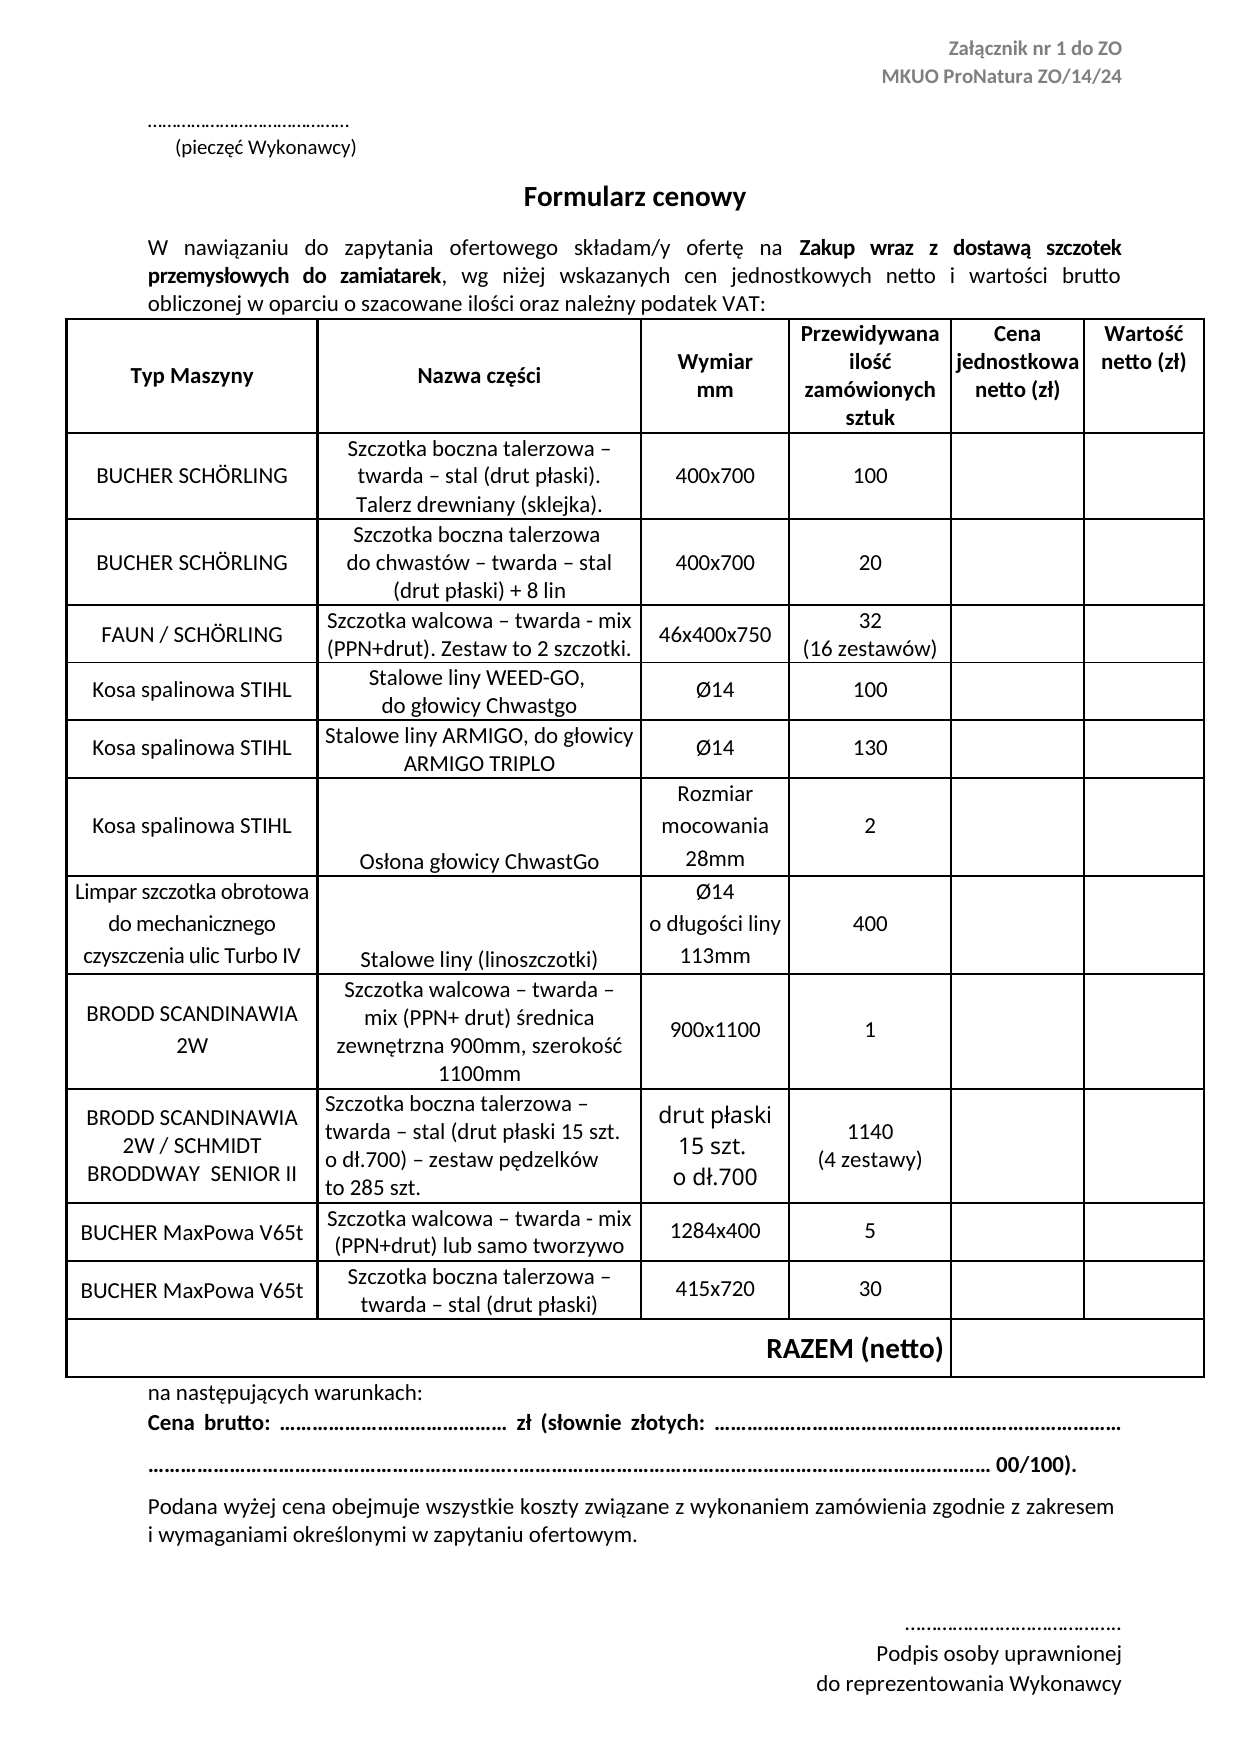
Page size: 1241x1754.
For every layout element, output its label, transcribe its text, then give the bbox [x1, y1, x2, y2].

table_cell [952, 1320, 1203, 1376]
table_cell Ø14 [642, 663, 788, 719]
table_cell 1 [790, 975, 950, 1087]
table_cell Kosa spalinowa STIHL [68, 779, 316, 875]
table_cell Szczotka boczna talerzowa – twarda – stal (drut płaski 15 szt. o dł.700) – zestaw pędzelków to 285 szt. [319, 1090, 640, 1202]
table_cell [952, 520, 1083, 604]
text (pieczęć Wykonawcy) [148, 134, 1122, 159]
table_cell Szczotka boczna talerzowa – twarda – stal (drut płaski) [319, 1262, 640, 1318]
table_header Typ Maszyny [68, 320, 316, 432]
text na następujących warunkach: [148, 1378, 1122, 1406]
table_cell 32 (16 zestawów) [790, 606, 950, 662]
table_cell Szczotka walcowa – twarda – mix (PPN+ drut) średnica zewnętrzna 900mm, szerokość 1100mm [319, 975, 640, 1087]
table_cell RAZEM (netto) [68, 1320, 950, 1376]
table_cell 30 [790, 1262, 950, 1318]
table_cell drut płaski 15 szt. o dł.700 [642, 1090, 788, 1202]
table_cell [1085, 1262, 1203, 1318]
table_cell [952, 877, 1083, 973]
table_cell [952, 1262, 1083, 1318]
table_cell [1085, 606, 1203, 662]
table_cell Ø14 [642, 721, 788, 777]
table_cell 1140 (4 zestawy) [790, 1090, 950, 1202]
table_cell BRODD SCANDINAWIA 2W [68, 975, 316, 1087]
table_header Wymiar mm [642, 320, 788, 432]
table_cell [952, 975, 1083, 1087]
table_cell BRODD SCANDINAWIA 2W / SCHMIDT BRODDWAY SENIOR II [68, 1090, 316, 1202]
table_cell [952, 663, 1083, 719]
table_cell Kosa spalinowa STIHL [68, 721, 316, 777]
table_cell [1085, 877, 1203, 973]
table_cell [1085, 1090, 1203, 1202]
table_cell Stalowe liny ARMIGO, do głowicy ARMIGO TRIPLO [319, 721, 640, 777]
table_cell Rozmiar mocowania 28mm [642, 779, 788, 875]
table_cell 900x1100 [642, 975, 788, 1087]
table_cell 400x700 [642, 520, 788, 604]
table_cell [1085, 975, 1203, 1087]
table_cell [952, 779, 1083, 875]
table_cell [952, 1090, 1083, 1202]
table_cell [952, 606, 1083, 662]
table_cell [1085, 721, 1203, 777]
table_cell 100 [790, 434, 950, 518]
table_cell 1284x400 [642, 1204, 788, 1260]
table_cell Szczotka walcowa – twarda - mix (PPN+drut) lub samo tworzywo [319, 1204, 640, 1260]
table_header Wartość netto (zł) [1085, 320, 1203, 432]
text W nawiązaniu do zapytania ofertowego składam/y ofertę na Zakup wraz z dostawą szczotek przemysłowych do zamiatarek, wg niżej wskazanych cen jednostkowych netto i wartości brutto obliczonej w oparciu o szacowane ilości oraz należny podatek VAT: [148, 233, 1122, 317]
table_cell Osłona głowicy ChwastGo [319, 779, 640, 875]
text Cena brutto: …………………………………… zł (słownie złotych: ………………………………………………………………… …………………………………………………………..…………………………………………………………………………… 00/100). [148, 1408, 1122, 1478]
text do reprezentowania Wykonawcy [148, 1669, 1122, 1697]
table_cell 400x700 [642, 434, 788, 518]
table_cell [1085, 1204, 1203, 1260]
table_header Nazwa części [319, 320, 640, 432]
table_cell BUCHER MaxPowa V65t [68, 1204, 316, 1260]
table_cell 100 [790, 663, 950, 719]
table_cell [1085, 779, 1203, 875]
table_cell Szczotka boczna talerzowa do chwastów – twarda – stal (drut płaski) + 8 lin [319, 520, 640, 604]
text ………………………………….. [148, 1608, 1122, 1637]
table_cell Szczotka boczna talerzowa – twarda – stal (drut płaski). Talerz drewniany (sklejka). [319, 434, 640, 518]
table_cell BUCHER SCHӦRLING [68, 520, 316, 604]
table_cell 20 [790, 520, 950, 604]
table_cell FAUN / SCHӦRLING [68, 606, 316, 662]
table_cell 2 [790, 779, 950, 875]
table_header Cena jednostkowa netto (zł) [952, 320, 1083, 432]
table_cell Ø14 o długości liny 113mm [642, 877, 788, 973]
table_cell [952, 434, 1083, 518]
table_cell [952, 1204, 1083, 1260]
text Formularz cenowy [148, 178, 1122, 214]
table_cell 415x720 [642, 1262, 788, 1318]
table_cell Stalowe liny WEED-GO, do głowicy Chwastgo [319, 663, 640, 719]
table_cell [1085, 663, 1203, 719]
table_cell [952, 721, 1083, 777]
table_cell 46x400x750 [642, 606, 788, 662]
table_cell [1085, 434, 1203, 518]
text Podana wyżej cena obejmuje wszystkie koszty związane z wykonaniem zamówienia zgodnie z zakresem i wymaganiami określonymi w zapytaniu ofertowym. [148, 1492, 1122, 1548]
text …………………………………… [148, 107, 1122, 132]
table_cell 130 [790, 721, 950, 777]
table_cell Limpar szczotka obrotowa do mechanicznego czyszczenia ulic Turbo IV [68, 877, 316, 973]
text Podpis osoby uprawnionej [148, 1639, 1122, 1667]
table_cell 400 [790, 877, 950, 973]
table_cell [1085, 520, 1203, 604]
table_header Przewidywana ilość zamówionych sztuk [790, 320, 950, 432]
table_cell BUCHER MaxPowa V65t [68, 1262, 316, 1318]
table_cell Stalowe liny (linoszczotki) [319, 877, 640, 973]
table_cell Szczotka walcowa – twarda - mix (PPN+drut). Zestaw to 2 szczotki. [319, 606, 640, 662]
table_cell BUCHER SCHӦRLING [68, 434, 316, 518]
table_cell 5 [790, 1204, 950, 1260]
table_cell Kosa spalinowa STIHL [68, 663, 316, 719]
